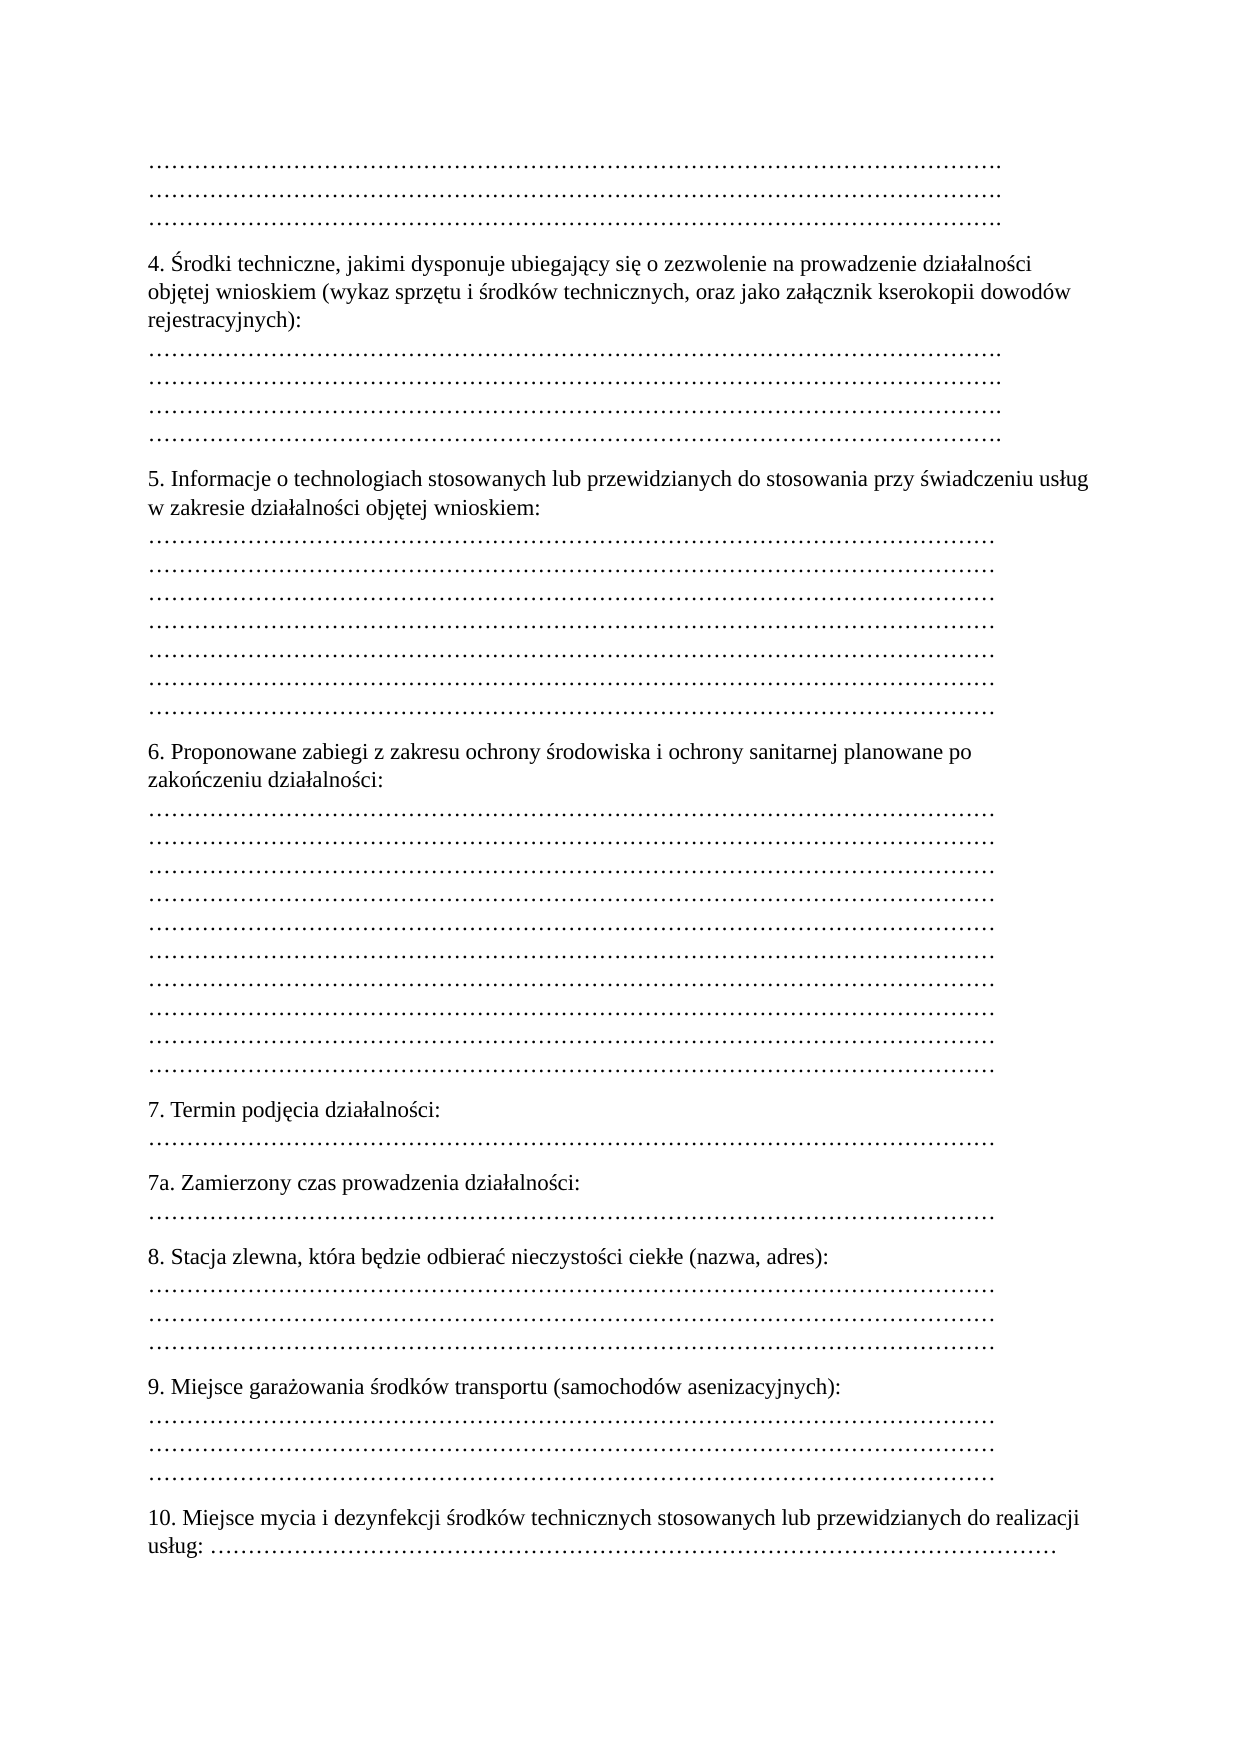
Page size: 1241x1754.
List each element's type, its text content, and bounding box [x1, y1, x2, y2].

text 8. Stacja zlewna, która będzie odbierać nieczystości ciekłe (nazwa, adres): ………………………………………………………………………………………………… ………………………………………………………………………………………………… ………………………………………………………………………………………………… [148, 1243, 1093, 1354]
text 7. Termin podjęcia działalności: ………………………………………………………………………………………………… [148, 1096, 1093, 1151]
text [148, 1504, 1093, 1558]
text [148, 148, 1093, 231]
text 4. Środki techniczne, jakimi dysponuje ubiegający się o zezwolenie na prowadzenie działalności objętej wnioskiem (wykaz sprzętu i środków technicznych, oraz jako załącznik kserokopii dowodów rejestracyjnych): …………………………………………………………………………………………………. …………………………………………………………………………………………………. …………………………………………………………………………………………………. …………………………………………………………………………………………………. [148, 249, 1093, 447]
text 6. Proponowane zabiegi z zakresu ochrony środowiska i ochrony sanitarnej planowane po zakończeniu działalności: ………………………………………………………………………………………………… ………………………………………………………………………………………………… ………………………………………………………………………………………………… ………………………………………………………………………………………………… ………………………………………………………………………………………………… ………………………………………………………………………………………………… ………………………………………………………………………………………………… ………………………………………………………………………………………………… ………………………………………………………………………………………………… ………………………………………………………………………………………………… [148, 738, 1093, 1077]
text 9. Miejsce garażowania środków transportu (samochodów asenizacyjnych): ………………………………………………………………………………………………… ………………………………………………………………………………………………… ………………………………………………………………………………………………… [148, 1373, 1093, 1485]
text 7a. Zamierzony czas prowadzenia działalności: ………………………………………………………………………………………………… [148, 1169, 1093, 1224]
text 5. Informacje o technologiach stosowanych lub przewidzianych do stosowania przy świadczeniu usług w zakresie działalności objętej wnioskiem: ………………………………………………………………………………………………… ………………………………………………………………………………………………… ………………………………………………………………………………………………… ………………………………………………………………………………………………… ………………………………………………………………………………………………… ………………………………………………………………………………………………… ………………………………………………………………………………………………… [148, 465, 1093, 719]
